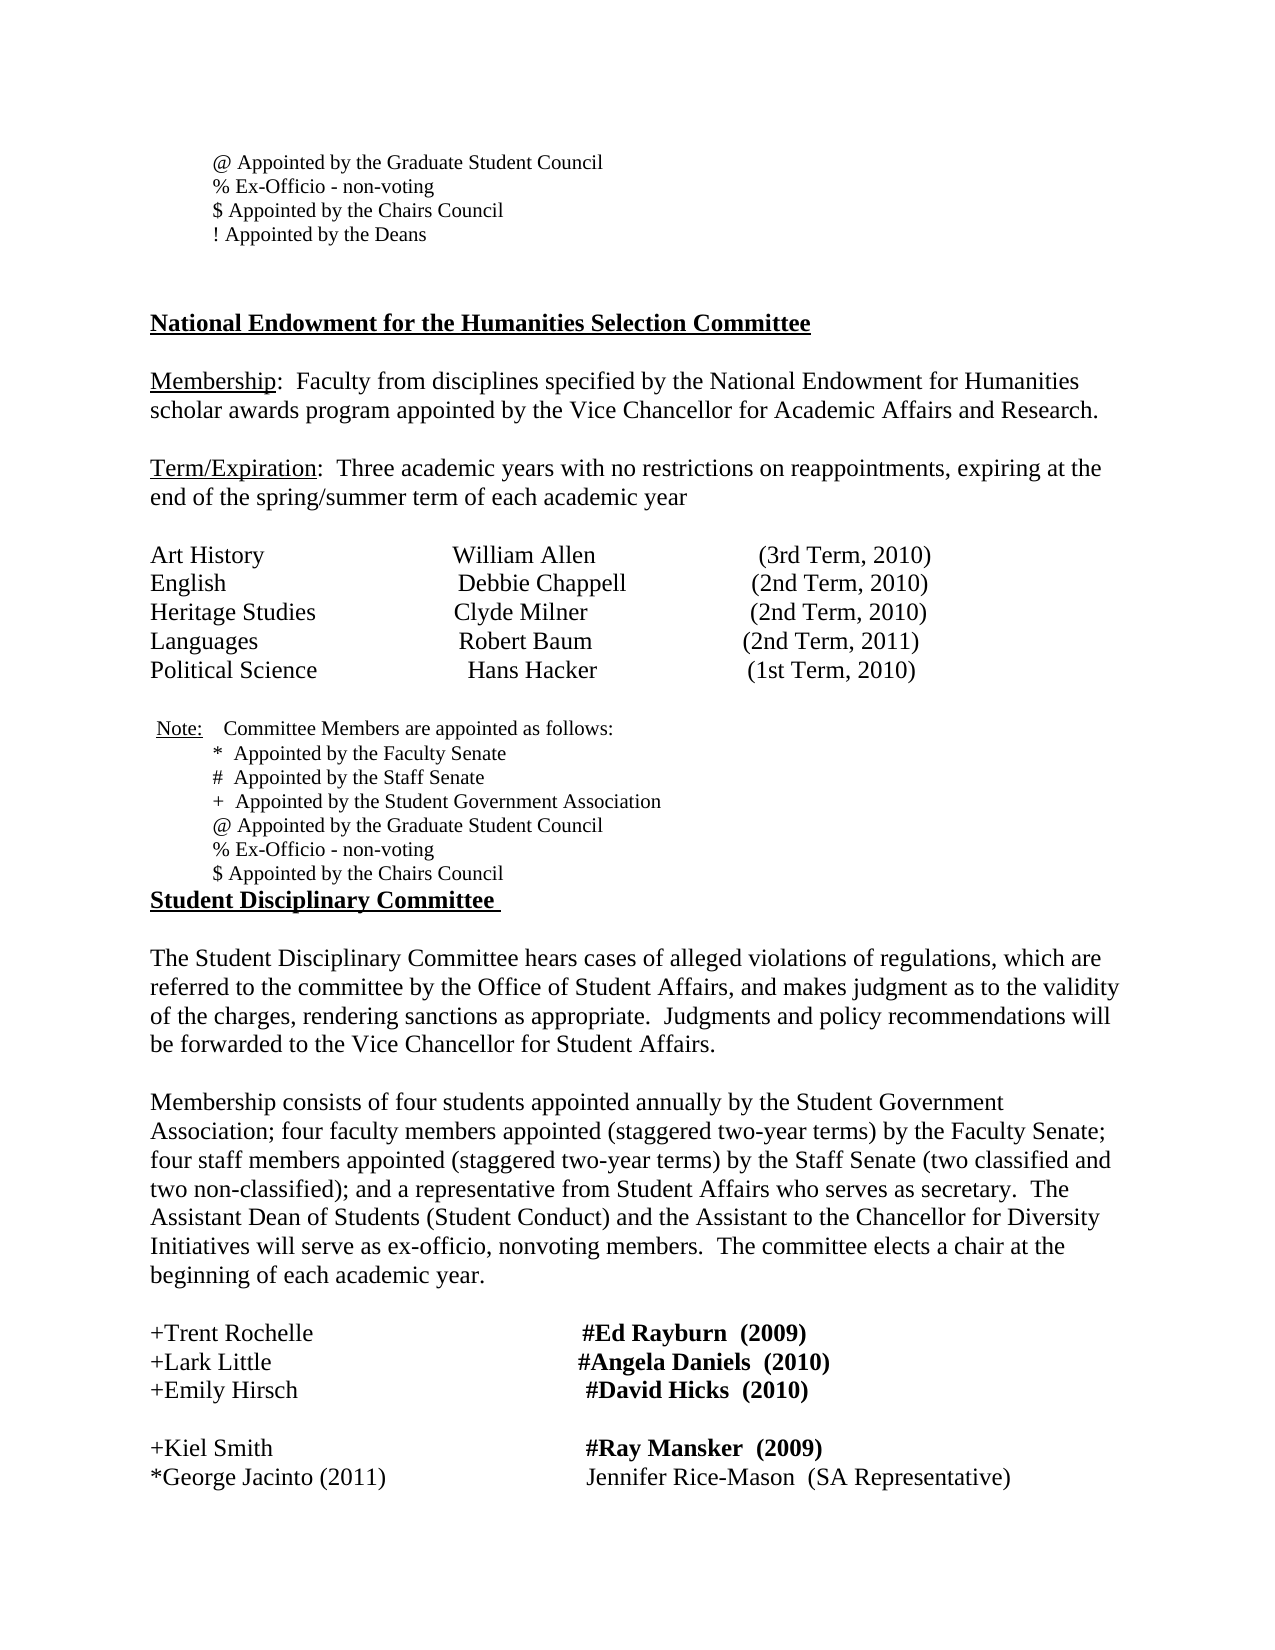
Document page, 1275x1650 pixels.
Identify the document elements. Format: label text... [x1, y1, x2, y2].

text Membership consists of four students appointed annually by the Student Government Association; four faculty members appointed (staggered two-year terms) by the Faculty Senate; four staff members appointed (staggered two-year terms) by the Staff Senate (two classified and two non-classified); and a representative from Student Affairs who serves as secretary. The Assistant Dean of Students (Student Conduct) and the Assistant to the Chancellor for Diversity Initiatives will serve as ex-officio, nonvoting members. The committee elects a chair at the beginning of each academic year. [150, 1087, 1125, 1289]
text Term/Expiration: Three academic years with no restrictions on reappointments, expiring at the end of the spring/summer term of each academic year [150, 453, 1125, 511]
text $ Appointed by the Chairs Council [150, 861, 1125, 885]
text Political Science Hans Hacker (1st Term, 2010) [150, 655, 1125, 683]
text +Emily Hirsch #David Hicks (2010) +Kiel Smith #Ray Mansker (2009) [150, 1375, 1125, 1462]
text National Endowment for the Humanities Selection Committee [150, 308, 1125, 337]
text Languages Robert Baum (2nd Term, 2011) [150, 626, 1125, 655]
text Membership: Faculty from disciplines specified by the National Endowment for Humanities scholar awards program appointed by the Vice Chancellor for Academic Affairs and Research. [150, 366, 1125, 424]
text ! Appointed by the Deans [150, 222, 1125, 246]
text $ Appointed by the Chairs Council [150, 198, 1125, 222]
text +Lark Little #Angela Daniels (2010) [150, 1347, 1125, 1375]
text The Student Disciplinary Committee hears cases of alleged violations of regulations, which are referred to the committee by the Office of Student Affairs, and makes judgment as to the validity of the charges, rendering sanctions as appropriate. Judgments and policy recommendations will be forwarded to the Vice Chancellor for Student Affairs. [150, 943, 1125, 1058]
text English Debbie Chappell (2nd Term, 2010) [150, 568, 1125, 597]
text Heritage Studies Clyde Milner (2nd Term, 2010) [150, 597, 1125, 626]
text Art History William Allen (3rd Term, 2010) [150, 540, 1125, 568]
text *George Jacinto (2011) Jennifer Rice-Mason (SA Representative) [150, 1462, 1125, 1490]
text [150, 150, 1125, 198]
text +Trent Rochelle #Ed Rayburn (2009) [150, 1318, 1125, 1347]
text Student Disciplinary Committee [150, 885, 1125, 914]
